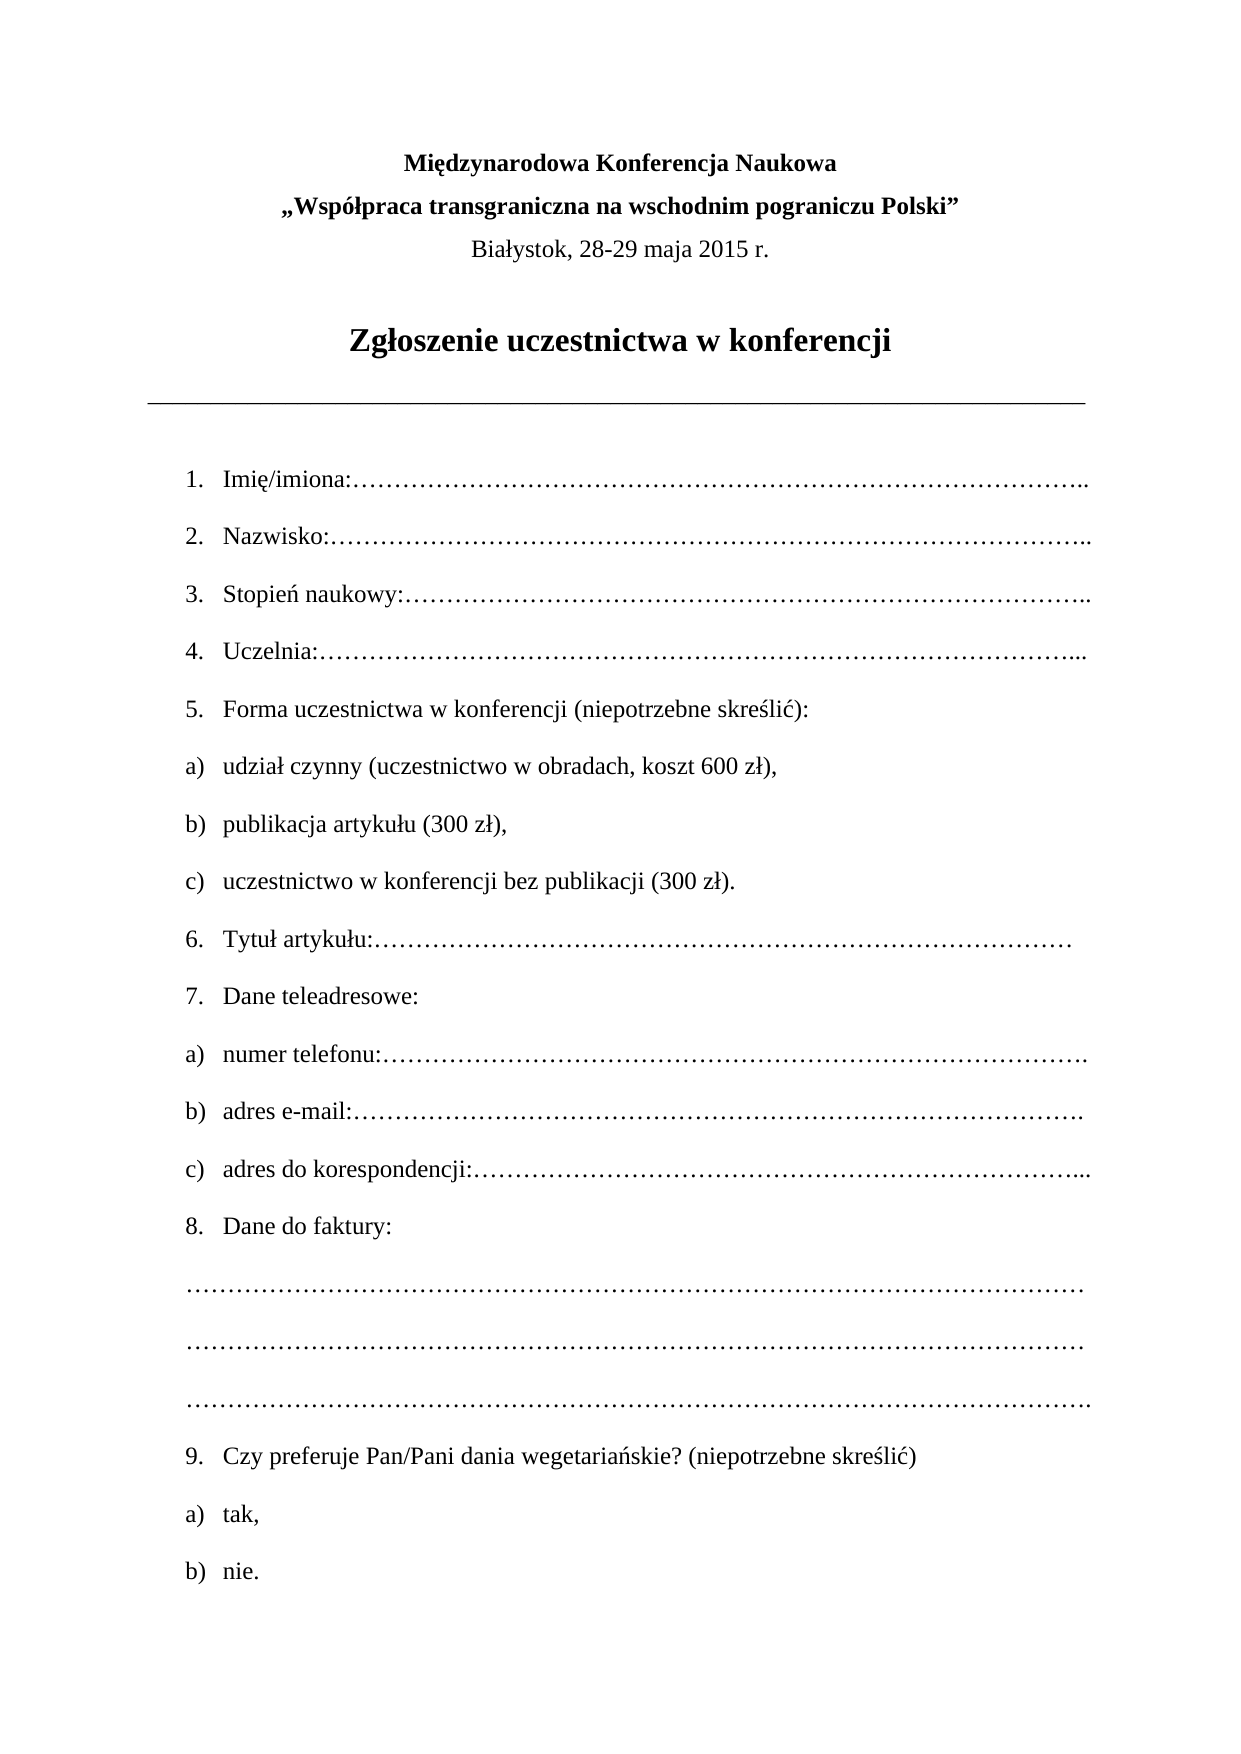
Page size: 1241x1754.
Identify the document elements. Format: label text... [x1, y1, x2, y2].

list udział czynny (uczestnictwo w obradach, koszt 600 zł), [185, 751, 1093, 780]
text Zgłoszenie uczestnictwa w konferencji [148, 320, 1093, 358]
list tak, [185, 1499, 1093, 1528]
list numer telefonu:…………………………………………………………………………. [185, 1039, 1093, 1068]
list adres e-mail:……………………………………………………………………………. [185, 1096, 1093, 1125]
list Stopień naukowy:……………………………………………………………………….. [185, 579, 1093, 608]
list adres do korespondencji:………………………………………………………………... [185, 1154, 1093, 1183]
list publikacja artykułu (300 zł), [185, 809, 1093, 838]
text ………………………………………………………………………………………………………………………………………………………………………………………………………………………………………………………………………………………………. [185, 1269, 1093, 1413]
list Dane do faktury: [185, 1211, 1093, 1240]
list Tytuł artykułu:………………………………………………………………………… [185, 924, 1093, 953]
list Uczelnia:………………………………………………………………………………... [185, 636, 1093, 665]
text „Współpraca transgraniczna na wschodnim pograniczu Polski” [148, 191, 1093, 219]
list nie. [185, 1556, 1093, 1585]
list Czy preferuje Pan/Pani dania wegetariańskie? (niepotrzebne skreślić) [185, 1441, 1093, 1470]
list Forma uczestnictwa w konferencji (niepotrzebne skreślić): [185, 694, 1093, 723]
list Imię/imiona:…………………………………………………………………………….. [185, 464, 1093, 493]
text Białystok, 28-29 maja 2015 r. [148, 234, 1093, 263]
text Międzynarodowa Konferencja Naukowa [148, 148, 1093, 176]
text ___________________________________________________________________________ [148, 378, 1093, 406]
list Nazwisko:……………………………………………………………………………….. [185, 521, 1093, 550]
list Dane teleadresowe: [185, 981, 1093, 1010]
list uczestnictwo w konferencji bez publikacji (300 zł). [185, 866, 1093, 895]
